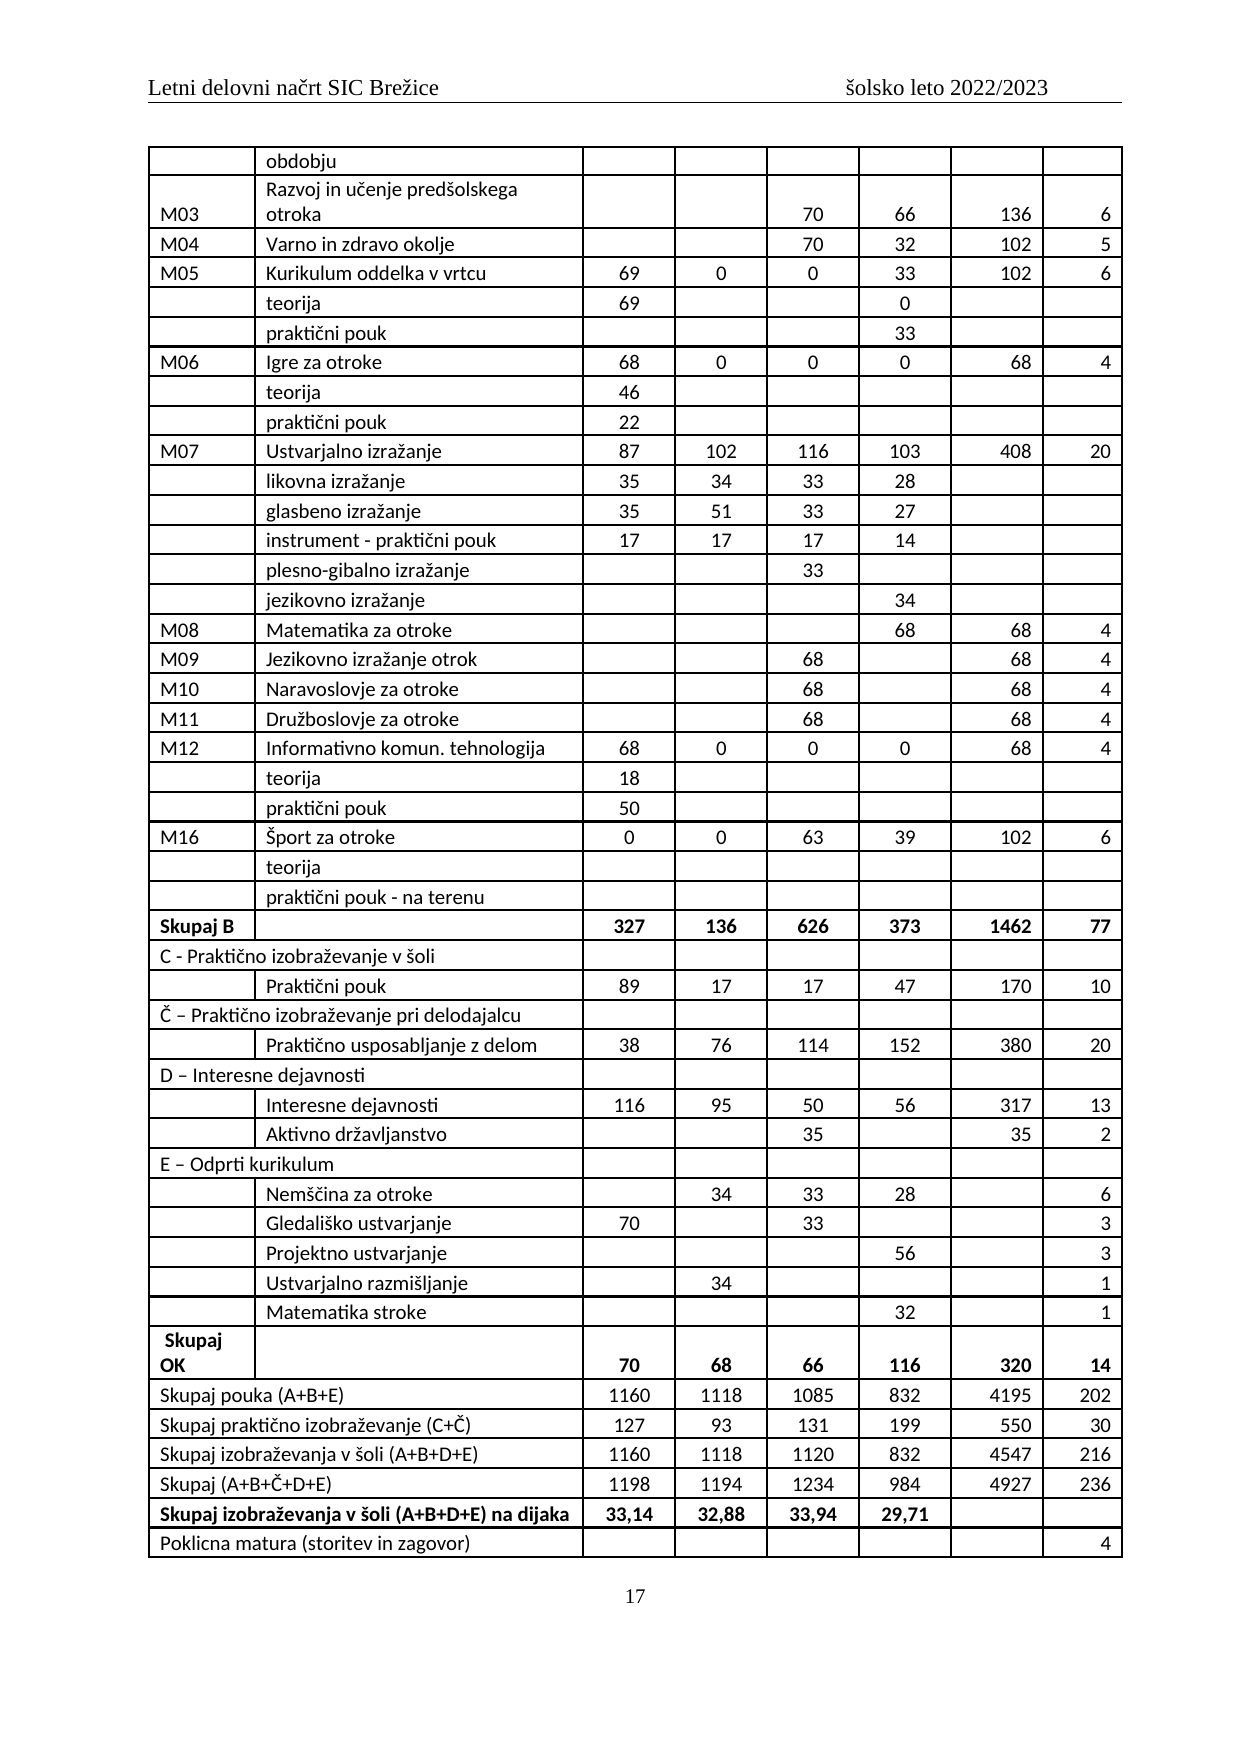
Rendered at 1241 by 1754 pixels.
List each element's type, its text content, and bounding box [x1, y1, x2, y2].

table_cell [1044, 555, 1121, 583]
table_cell 127 [584, 1410, 674, 1437]
table_cell 20 [1044, 436, 1121, 464]
table_cell 33 [768, 1208, 858, 1236]
table_cell 68 [768, 704, 858, 731]
table_cell 1160 [584, 1439, 674, 1467]
table_cell 102 [952, 229, 1042, 256]
table_cell 116 [768, 436, 858, 464]
table_cell [676, 852, 766, 880]
table_cell 32 [860, 1298, 950, 1325]
table_cell [768, 882, 858, 909]
table_cell [676, 585, 766, 612]
table_cell M08 [150, 615, 254, 642]
table_cell [676, 1208, 766, 1236]
table_cell [860, 1529, 950, 1556]
table_cell [676, 1149, 766, 1177]
table_cell Praktični pouk [256, 971, 582, 998]
table_cell 68 [952, 733, 1042, 761]
table_cell Družboslovje za otroke [256, 704, 582, 731]
table_cell 1160 [584, 1380, 674, 1408]
table_cell 17 [768, 971, 858, 998]
table_cell [676, 176, 766, 227]
table_cell [676, 882, 766, 909]
table_cell 0 [860, 288, 950, 316]
table_cell 1 [1044, 1268, 1121, 1295]
table_cell 68 [768, 674, 858, 702]
table_cell 6 [1044, 258, 1121, 286]
table_cell [676, 674, 766, 702]
table_cell 17 [584, 526, 674, 553]
table_cell [768, 1001, 858, 1028]
table_cell [1044, 526, 1121, 553]
table_cell [256, 911, 582, 939]
table_cell 68 [952, 644, 1042, 672]
table_cell 69 [584, 288, 674, 316]
table_cell [1044, 763, 1121, 791]
table_cell [1044, 1499, 1121, 1526]
table_cell 32,88 [676, 1499, 766, 1526]
table_cell E – Odprti kurikulum [150, 1149, 582, 1177]
table_cell [256, 1327, 582, 1378]
table_cell [676, 407, 766, 434]
table_cell [952, 763, 1042, 791]
table_cell 68 [768, 644, 858, 672]
table_cell [676, 148, 766, 174]
table_cell 17 [768, 526, 858, 553]
table_cell [860, 1268, 950, 1295]
table_cell 68 [584, 348, 674, 375]
table_cell 14 [860, 526, 950, 553]
table_cell [860, 644, 950, 672]
table_cell [150, 288, 254, 316]
table_cell M10 [150, 674, 254, 702]
table_cell 1462 [952, 911, 1042, 939]
table_cell [150, 852, 254, 880]
table_cell [150, 1298, 254, 1325]
table_cell [584, 644, 674, 672]
table_cell [584, 1149, 674, 1177]
table_cell Naravoslovje za otroke [256, 674, 582, 702]
table_cell 3 [1044, 1208, 1121, 1236]
table_cell M06 [150, 348, 254, 375]
table_cell 4 [1044, 1529, 1121, 1556]
table_cell 68 [952, 704, 1042, 731]
table_cell 32 [860, 229, 950, 256]
table_cell [1044, 882, 1121, 909]
table_cell [860, 1149, 950, 1177]
table_cell [768, 288, 858, 316]
table_cell M12 [150, 733, 254, 761]
table_cell [676, 763, 766, 791]
table_cell [952, 466, 1042, 494]
table_cell [676, 793, 766, 820]
table_cell 408 [952, 436, 1042, 464]
table_cell 4927 [952, 1469, 1042, 1497]
table_cell 56 [860, 1090, 950, 1117]
table_cell 0 [768, 733, 858, 761]
table_cell 70 [768, 229, 858, 256]
table_cell 20 [1044, 1030, 1121, 1058]
table_cell [860, 763, 950, 791]
table_cell 87 [584, 436, 674, 464]
table_cell 320 [952, 1327, 1042, 1378]
table_cell 33,14 [584, 1499, 674, 1526]
table_cell [768, 407, 858, 434]
table_cell 1 [1044, 1298, 1121, 1325]
table_cell praktični pouk [256, 318, 582, 345]
table_cell 33 [768, 466, 858, 494]
table_cell [952, 288, 1042, 316]
table_cell 17 [676, 971, 766, 998]
table_cell 51 [676, 496, 766, 523]
table_cell [150, 1208, 254, 1236]
table_cell [150, 496, 254, 523]
table_cell [952, 882, 1042, 909]
table_cell Varno in zdravo okolje [256, 229, 582, 256]
table_cell Igre za otroke [256, 348, 582, 375]
table_cell 22 [584, 407, 674, 434]
table_cell 102 [952, 823, 1042, 850]
table_cell [584, 1179, 674, 1206]
table_cell [768, 1529, 858, 1556]
table_cell [584, 941, 674, 969]
table_cell 18 [584, 763, 674, 791]
table_cell M05 [150, 258, 254, 286]
table_cell [584, 148, 674, 174]
table_cell [150, 318, 254, 345]
table_cell [676, 1001, 766, 1028]
table_cell [1044, 852, 1121, 880]
table_cell [768, 793, 858, 820]
table_cell M09 [150, 644, 254, 672]
table_cell [150, 377, 254, 405]
table_cell 39 [860, 823, 950, 850]
table_cell [676, 1119, 766, 1147]
table_cell [952, 585, 1042, 612]
table_cell [1044, 466, 1121, 494]
table_cell 68 [584, 733, 674, 761]
table_cell 0 [768, 348, 858, 375]
table_cell 10 [1044, 971, 1121, 998]
table_cell [150, 407, 254, 434]
table_cell [1044, 1149, 1121, 1177]
table_cell teorija [256, 288, 582, 316]
table_cell 832 [860, 1439, 950, 1467]
table_cell 34 [860, 585, 950, 612]
table_cell [952, 1268, 1042, 1295]
table_cell Projektno ustvarjanje [256, 1238, 582, 1266]
table_cell [150, 1268, 254, 1295]
table_cell 93 [676, 1410, 766, 1437]
table_cell [1044, 496, 1121, 523]
table_cell [952, 1149, 1042, 1177]
table_cell 27 [860, 496, 950, 523]
table_cell [676, 644, 766, 672]
table_cell 4547 [952, 1439, 1042, 1467]
table_cell teorija [256, 763, 582, 791]
table_cell 33,94 [768, 1499, 858, 1526]
table_cell Praktično usposabljanje z delom [256, 1030, 582, 1058]
table_cell 70 [768, 176, 858, 227]
table_cell Interesne dejavnosti [256, 1090, 582, 1117]
table_cell [1044, 318, 1121, 345]
table_cell 89 [584, 971, 674, 998]
table_cell 3 [1044, 1238, 1121, 1266]
table_cell [150, 555, 254, 583]
table_cell [860, 674, 950, 702]
table_cell [1044, 377, 1121, 405]
table_cell 1118 [676, 1380, 766, 1408]
table_cell [768, 1060, 858, 1087]
table_cell [676, 318, 766, 345]
table_cell 4 [1044, 674, 1121, 702]
table_cell [952, 496, 1042, 523]
table_cell Matematika za otroke [256, 615, 582, 642]
table_cell M04 [150, 229, 254, 256]
table_cell [860, 1208, 950, 1236]
table_cell [768, 377, 858, 405]
table_cell [584, 229, 674, 256]
table_cell Č – Praktično izobraževanje pri delodajalcu [150, 1001, 582, 1028]
table_cell 202 [1044, 1380, 1121, 1408]
table_cell [150, 1238, 254, 1266]
table_cell 152 [860, 1030, 950, 1058]
table_cell 5 [1044, 148, 1121, 174]
table_cell [952, 1529, 1042, 1556]
table_cell [952, 377, 1042, 405]
table_cell 68 [860, 615, 950, 642]
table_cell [256, 148, 582, 174]
table_cell 33 [768, 496, 858, 523]
table_cell Skupaj pouka (A+B+E) [150, 1380, 582, 1408]
table_cell 6 [1044, 823, 1121, 850]
table_cell Skupaj izobraževanja v šoli (A+B+D+E) na dijaka [150, 1499, 582, 1526]
table_cell 68 [952, 615, 1042, 642]
table_cell C - Praktično izobraževanje v šoli [150, 941, 582, 969]
table_cell [1044, 585, 1121, 612]
table_cell 116 [860, 1327, 950, 1378]
table_cell M16 [150, 823, 254, 850]
table_cell [1044, 1060, 1121, 1087]
table_cell 70 [584, 1208, 674, 1236]
table_cell teorija [256, 852, 582, 880]
table_cell 103 [860, 436, 950, 464]
table_cell 1118 [676, 1439, 766, 1467]
table_cell 77 [1044, 911, 1121, 939]
table_cell [150, 1030, 254, 1058]
table_cell Jezikovno izražanje otrok [256, 644, 582, 672]
table_cell D – Interesne dejavnosti [150, 1060, 582, 1087]
table_cell [676, 704, 766, 731]
table_cell 626 [768, 911, 858, 939]
table_cell [1044, 288, 1121, 316]
table_cell [768, 318, 858, 345]
table_cell 33 [860, 318, 950, 345]
table_cell M02 [150, 148, 254, 174]
table_cell [584, 1298, 674, 1325]
table_cell [676, 1529, 766, 1556]
table_cell [860, 793, 950, 820]
table_cell [584, 585, 674, 612]
table_cell Razvoj in učenje predšolskega otroka [256, 176, 582, 227]
table_cell 1120 [768, 1439, 858, 1467]
table_cell 76 [676, 1030, 766, 1058]
table_cell [768, 585, 858, 612]
table_cell Skupaj B [150, 911, 254, 939]
table_cell 0 [860, 733, 950, 761]
table_cell 34 [676, 1179, 766, 1206]
table_cell glasbeno izražanje [256, 496, 582, 523]
table_cell [150, 882, 254, 909]
table_cell [150, 585, 254, 612]
table_cell [584, 555, 674, 583]
table_cell [584, 318, 674, 345]
table_cell [150, 793, 254, 820]
table_cell 116 [584, 1090, 674, 1117]
table_cell 13 [1044, 1090, 1121, 1117]
table_cell [952, 1499, 1042, 1526]
table_cell [584, 1119, 674, 1147]
table_cell 95 [676, 1090, 766, 1117]
table_cell [1044, 941, 1121, 969]
table_cell 4 [1044, 615, 1121, 642]
table_cell 0 [676, 733, 766, 761]
table_cell 4 [1044, 348, 1121, 375]
table_cell [150, 971, 254, 998]
table_cell 317 [952, 1090, 1042, 1117]
table_cell [952, 852, 1042, 880]
table_cell [768, 1298, 858, 1325]
table_cell 380 [952, 1030, 1042, 1058]
table_cell [1044, 793, 1121, 820]
table_cell praktični pouk - na terenu [256, 882, 582, 909]
table_cell [584, 1001, 674, 1028]
table_cell [584, 852, 674, 880]
table_cell [150, 1179, 254, 1206]
table_cell [584, 1238, 674, 1266]
table_cell [584, 1529, 674, 1556]
table_cell 984 [860, 1469, 950, 1497]
table_cell [584, 704, 674, 731]
table_cell [952, 941, 1042, 969]
table_cell [952, 555, 1042, 583]
table_cell [768, 1149, 858, 1177]
table_cell 1234 [768, 1469, 858, 1497]
table_cell 5 [1044, 229, 1121, 256]
table_cell [584, 615, 674, 642]
table_cell 170 [952, 971, 1042, 998]
table_cell 131 [768, 1410, 858, 1437]
table_cell 66 [768, 1327, 858, 1378]
table_cell 33 [768, 555, 858, 583]
table_cell 0 [768, 258, 858, 286]
table_cell 38 [584, 1030, 674, 1058]
table_cell 70 [768, 148, 858, 174]
table_cell instrument - praktični pouk [256, 526, 582, 553]
table_cell 4195 [952, 1380, 1042, 1408]
table_cell [952, 1298, 1042, 1325]
table_cell 35 [584, 466, 674, 494]
table_cell Gledališko ustvarjanje [256, 1208, 582, 1236]
table_cell Skupaj izobraževanja v šoli (A+B+D+E) [150, 1439, 582, 1467]
table_cell Poklicna matura (storitev in zagovor) [150, 1529, 582, 1556]
table_cell 136 [676, 911, 766, 939]
table_cell 14 [1044, 1327, 1121, 1378]
table_cell [952, 1179, 1042, 1206]
table_cell 33 [768, 1179, 858, 1206]
table_cell [860, 882, 950, 909]
table_cell [952, 1060, 1042, 1087]
table_cell [952, 1208, 1042, 1236]
table_cell 373 [860, 911, 950, 939]
table_cell [952, 1238, 1042, 1266]
table_cell 29,71 [860, 1499, 950, 1526]
table_cell [676, 1060, 766, 1087]
table_cell 70 [584, 1327, 674, 1378]
table_cell [952, 526, 1042, 553]
table_cell 216 [1044, 1439, 1121, 1467]
table_cell 68 [676, 1327, 766, 1378]
table_cell 0 [860, 348, 950, 375]
table_cell 47 [860, 971, 950, 998]
table_cell [150, 466, 254, 494]
table_cell 4 [1044, 733, 1121, 761]
table_cell [676, 288, 766, 316]
table_cell 136 [952, 176, 1042, 227]
table_cell 34 [676, 1268, 766, 1295]
table_cell [768, 1238, 858, 1266]
table_cell 550 [952, 1410, 1042, 1437]
table_cell [676, 229, 766, 256]
table_cell [860, 704, 950, 731]
table_cell [952, 318, 1042, 345]
table_cell 4 [1044, 704, 1121, 731]
table_cell 63 [768, 823, 858, 850]
table_cell Ustvarjalno razmišljanje [256, 1268, 582, 1295]
table_cell 68 [952, 674, 1042, 702]
table_cell 6 [1044, 1179, 1121, 1206]
table_cell praktični pouk [256, 407, 582, 434]
table_cell Kurikulum oddelka v vrtcu [256, 258, 582, 286]
table_cell 1085 [768, 1380, 858, 1408]
table_cell Skupaj praktično izobraževanje (C+Č) [150, 1410, 582, 1437]
table_cell teorija [256, 377, 582, 405]
table_cell [150, 763, 254, 791]
table_cell [860, 1060, 950, 1087]
table_cell [584, 882, 674, 909]
table_cell [952, 793, 1042, 820]
table_cell 6 [1044, 176, 1121, 227]
table_cell M03 [150, 176, 254, 227]
table_cell 102 [952, 148, 1042, 174]
table_cell 1198 [584, 1469, 674, 1497]
table_cell [676, 1298, 766, 1325]
table_cell 35 [768, 1119, 858, 1147]
table_cell [676, 555, 766, 583]
table_cell 68 [952, 348, 1042, 375]
table_cell 0 [676, 258, 766, 286]
table_cell [952, 407, 1042, 434]
table_cell likovna izražanje [256, 466, 582, 494]
table_cell praktični pouk [256, 793, 582, 820]
table_cell 46 [584, 377, 674, 405]
table_cell [150, 1119, 254, 1147]
table_cell Matematika stroke [256, 1298, 582, 1325]
table_cell Ustvarjalno izražanje [256, 436, 582, 464]
table_cell [860, 1119, 950, 1147]
table_cell plesno-gibalno izražanje [256, 555, 582, 583]
table_cell 35 [584, 496, 674, 523]
table_cell 2 [1044, 1119, 1121, 1147]
table_cell Šport za otroke [256, 823, 582, 850]
table_cell 114 [768, 1030, 858, 1058]
table_cell [584, 1268, 674, 1295]
table_cell [860, 852, 950, 880]
table_cell 35 [952, 1119, 1042, 1147]
table_cell 327 [584, 911, 674, 939]
table_cell Informativno komun. tehnologija [256, 733, 582, 761]
table_cell 50 [768, 1090, 858, 1117]
table_cell [768, 852, 858, 880]
table_cell 30 [1044, 1410, 1121, 1437]
table_cell Nemščina za otroke [256, 1179, 582, 1206]
table_cell 199 [860, 1410, 950, 1437]
table_cell [768, 941, 858, 969]
table_cell [860, 1001, 950, 1028]
table_cell [768, 1268, 858, 1295]
table_cell Aktivno državljanstvo [256, 1119, 582, 1147]
table_cell [676, 377, 766, 405]
table_cell [676, 941, 766, 969]
table_cell jezikovno izražanje [256, 585, 582, 612]
table_cell 17 [676, 526, 766, 553]
table_cell [860, 941, 950, 969]
table_cell [150, 1090, 254, 1117]
table_cell 56 [860, 1238, 950, 1266]
table_cell 102 [952, 258, 1042, 286]
table_cell 28 [860, 466, 950, 494]
table_cell [860, 377, 950, 405]
table_cell 28 [860, 1179, 950, 1206]
table_cell 236 [1044, 1469, 1121, 1497]
table_cell M11 [150, 704, 254, 731]
table_cell [584, 1060, 674, 1087]
table_cell 0 [676, 823, 766, 850]
table_cell [676, 1238, 766, 1266]
table_cell M07 [150, 436, 254, 464]
table_cell 832 [860, 1380, 950, 1408]
table_cell 0 [584, 823, 674, 850]
table_cell [768, 763, 858, 791]
table_cell 33 [860, 258, 950, 286]
table_cell [952, 1001, 1042, 1028]
table_cell 34 [676, 466, 766, 494]
table_cell 1194 [676, 1469, 766, 1497]
table_cell 4 [1044, 644, 1121, 672]
table_cell [150, 526, 254, 553]
table_cell 0 [676, 348, 766, 375]
table_cell 32 [860, 148, 950, 174]
table_cell 66 [860, 176, 950, 227]
table_cell 50 [584, 793, 674, 820]
table_cell [676, 615, 766, 642]
table_cell [860, 407, 950, 434]
table_cell [768, 615, 858, 642]
table_cell [860, 555, 950, 583]
table_cell [1044, 407, 1121, 434]
table_cell [1044, 1001, 1121, 1028]
table_cell [584, 176, 674, 227]
table_cell Skupaj (A+B+Č+D+E) [150, 1469, 582, 1497]
table_cell [584, 674, 674, 702]
table_cell 102 [676, 436, 766, 464]
table_cell 69 [584, 258, 674, 286]
table_cell Skupaj OK [150, 1327, 254, 1378]
